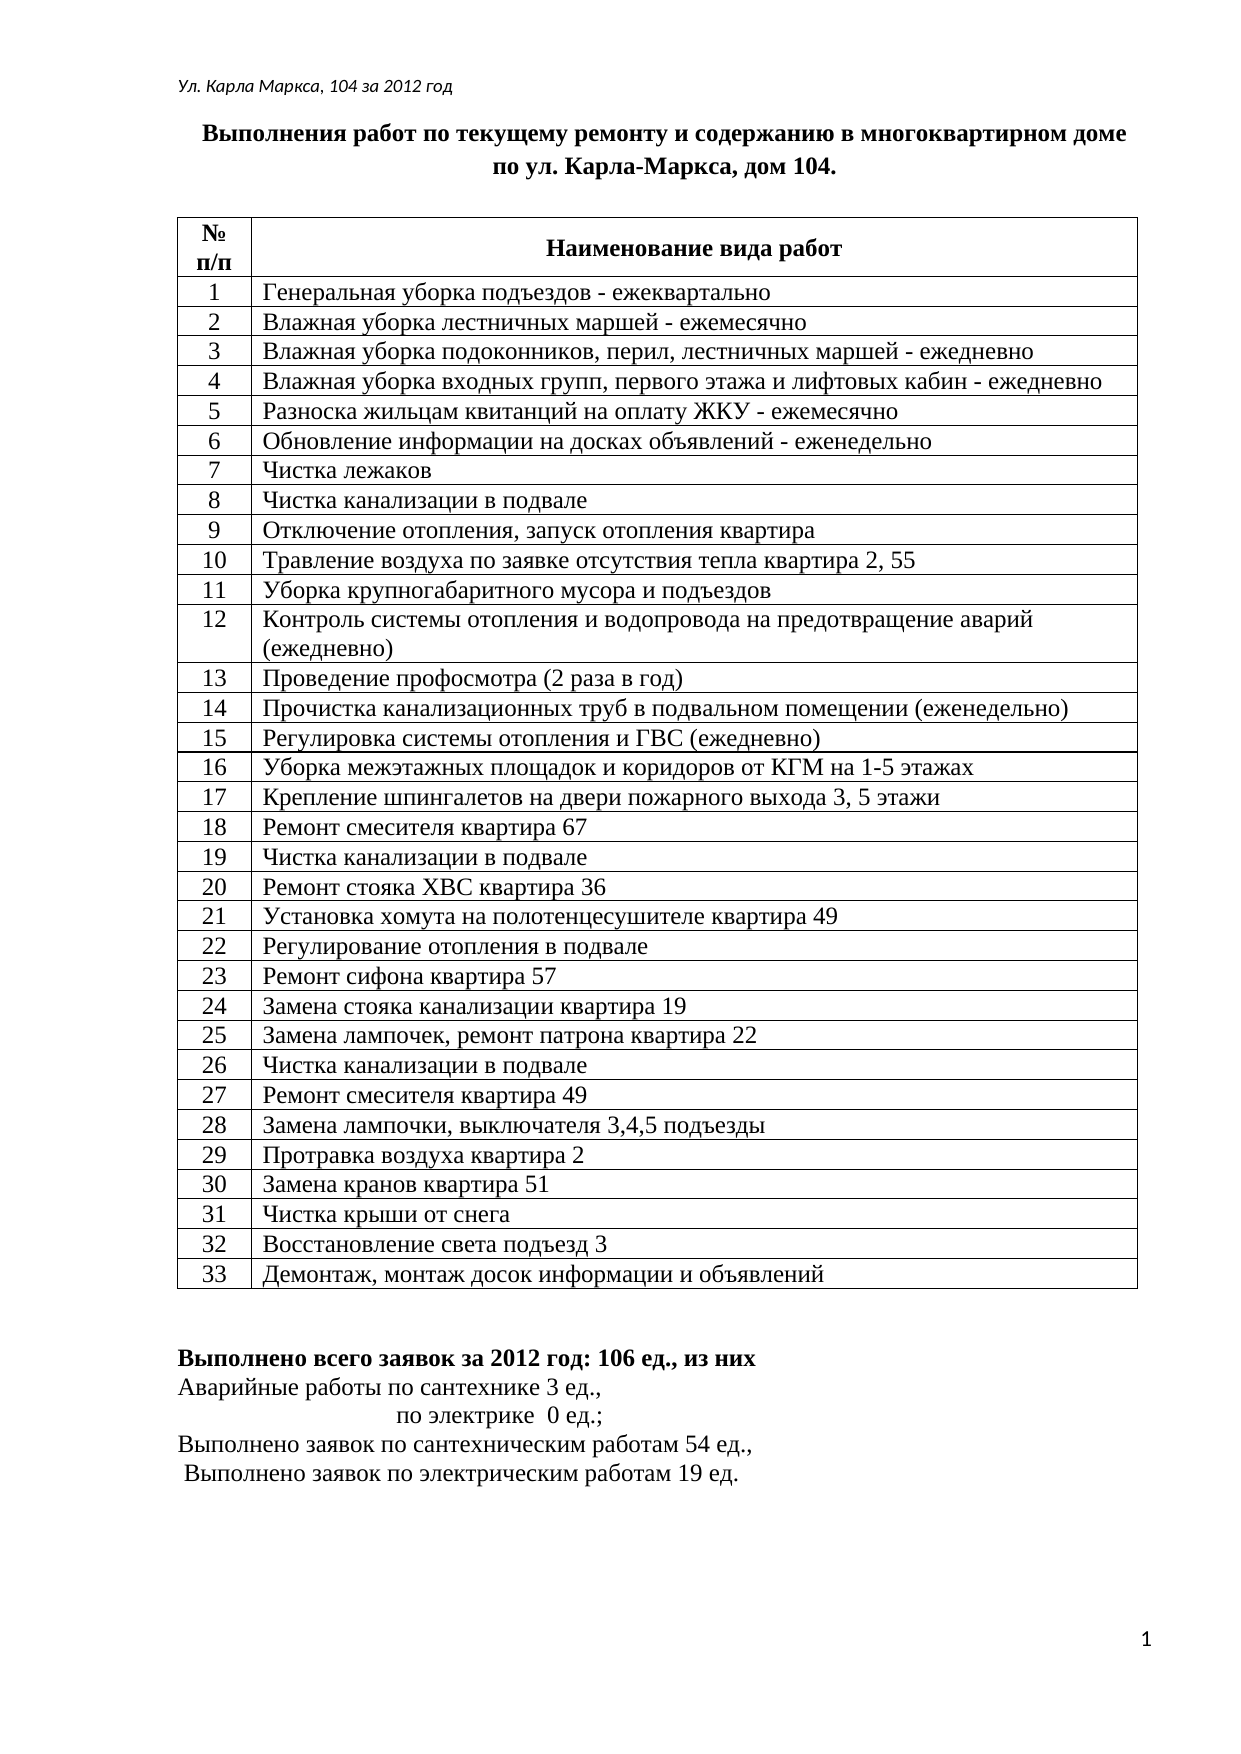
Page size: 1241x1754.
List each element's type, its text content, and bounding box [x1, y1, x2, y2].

table_cell Обновление информации на досках объявлений - еженедельно [252, 426, 1137, 454]
table_cell Проведение профосмотра (2 раза в год) [252, 663, 1137, 692]
table_cell 2 [178, 307, 251, 335]
table_cell 10 [178, 545, 251, 574]
table_cell 26 [178, 1050, 251, 1079]
text Выполнено заявок по электрическим работам 19 ед. [177, 1458, 1152, 1487]
table_header Наименование вида работ [252, 218, 1137, 276]
table_cell Разноска жильцам квитанций на оплату ЖКУ - ежемесячно [252, 396, 1137, 425]
table_cell 25 [178, 1021, 251, 1049]
table_cell 8 [178, 485, 251, 514]
table_cell Генеральная уборка подъездов - ежеквартально [252, 277, 1137, 306]
table_cell 28 [178, 1110, 251, 1139]
table_cell 29 [178, 1140, 251, 1168]
table_cell Регулирование отопления в подвале [252, 931, 1137, 960]
table_cell 4 [178, 366, 251, 395]
text Выполнено всего заявок за 2012 год: 106 ед., из них [177, 1343, 1152, 1372]
table_cell Влажная уборка подоконников, перил, лестничных маршей - ежедневно [252, 336, 1137, 365]
table_cell Чистка лежаков [252, 456, 1137, 484]
table_cell 20 [178, 872, 251, 900]
table_header № п/п [178, 218, 251, 276]
table_cell Чистка канализации в подвале [252, 842, 1137, 871]
table_cell 18 [178, 812, 251, 841]
text Выполнено заявок по сантехническим работам 54 ед., [177, 1429, 1152, 1458]
table_cell 19 [178, 842, 251, 871]
text по ул. Карла-Маркса, дом 104. [177, 151, 1152, 180]
table_cell 1 [178, 277, 251, 306]
table_cell Замена лампочки, выключателя 3,4,5 подъезды [252, 1110, 1137, 1139]
table_cell Ремонт стояка ХВС квартира 36 [252, 872, 1137, 900]
table_cell Замена кранов квартира 51 [252, 1170, 1137, 1198]
table_cell 9 [178, 515, 251, 544]
table_cell Ремонт смесителя квартира 67 [252, 812, 1137, 841]
table_cell Уборка межэтажных площадок и коридоров от КГМ на 1-5 этажах [252, 753, 1137, 781]
table_cell 32 [178, 1229, 251, 1258]
table_cell 23 [178, 961, 251, 990]
table_cell Травление воздуха по заявке отсутствия тепла квартира 2, 55 [252, 545, 1137, 574]
table_cell Ремонт смесителя квартира 49 [252, 1080, 1137, 1109]
table_cell 33 [178, 1259, 251, 1288]
table_cell 30 [178, 1170, 251, 1198]
table_cell Восстановление света подъезд 3 [252, 1229, 1137, 1258]
table_cell Протравка воздуха квартира 2 [252, 1140, 1137, 1168]
text по электрике 0 ед.; [177, 1401, 1152, 1429]
table_cell 11 [178, 575, 251, 603]
table_cell 15 [178, 723, 251, 751]
table_cell 12 [178, 605, 251, 662]
text Аварийные работы по сантехнике 3 ед., [177, 1372, 1152, 1401]
table_cell 27 [178, 1080, 251, 1109]
table_cell Демонтаж, монтаж досок информации и объявлений [252, 1259, 1137, 1288]
table_cell Контроль системы отопления и водопровода на предотвращение аварий (ежедневно) [252, 605, 1137, 662]
table_cell 5 [178, 396, 251, 425]
table_cell Замена лампочек, ремонт патрона квартира 22 [252, 1021, 1137, 1049]
table_cell 3 [178, 336, 251, 365]
table_cell 22 [178, 931, 251, 960]
table_cell Замена стояка канализации квартира 19 [252, 991, 1137, 1019]
text Выполнения работ по текущему ремонту и содержанию в многоквартирном доме [177, 118, 1152, 147]
table_cell Влажная уборка входных групп, первого этажа и лифтовых кабин - ежедневно [252, 366, 1137, 395]
table_cell Влажная уборка лестничных маршей - ежемесячно [252, 307, 1137, 335]
table_cell 24 [178, 991, 251, 1019]
table_cell Чистка канализации в подвале [252, 1050, 1137, 1079]
table_cell Регулировка системы отопления и ГВС (ежедневно) [252, 723, 1137, 751]
table_cell 17 [178, 782, 251, 811]
table_cell 21 [178, 901, 251, 930]
table_cell Крепление шпингалетов на двери пожарного выхода 3, 5 этажи [252, 782, 1137, 811]
table_cell 7 [178, 456, 251, 484]
table_cell Отключение отопления, запуск отопления квартира [252, 515, 1137, 544]
table_cell 31 [178, 1199, 251, 1228]
table_cell Чистка крыши от снега [252, 1199, 1137, 1228]
table_cell 16 [178, 753, 251, 781]
table_cell 14 [178, 693, 251, 722]
table_cell 13 [178, 663, 251, 692]
table_cell Ремонт сифона квартира 57 [252, 961, 1137, 990]
table_cell Прочистка канализационных труб в подвальном помещении (еженедельно) [252, 693, 1137, 722]
table_cell Установка хомута на полотенцесушителе квартира 49 [252, 901, 1137, 930]
table_cell Чистка канализации в подвале [252, 485, 1137, 514]
table_cell 6 [178, 426, 251, 454]
table_cell Уборка крупногабаритного мусора и подъездов [252, 575, 1137, 603]
